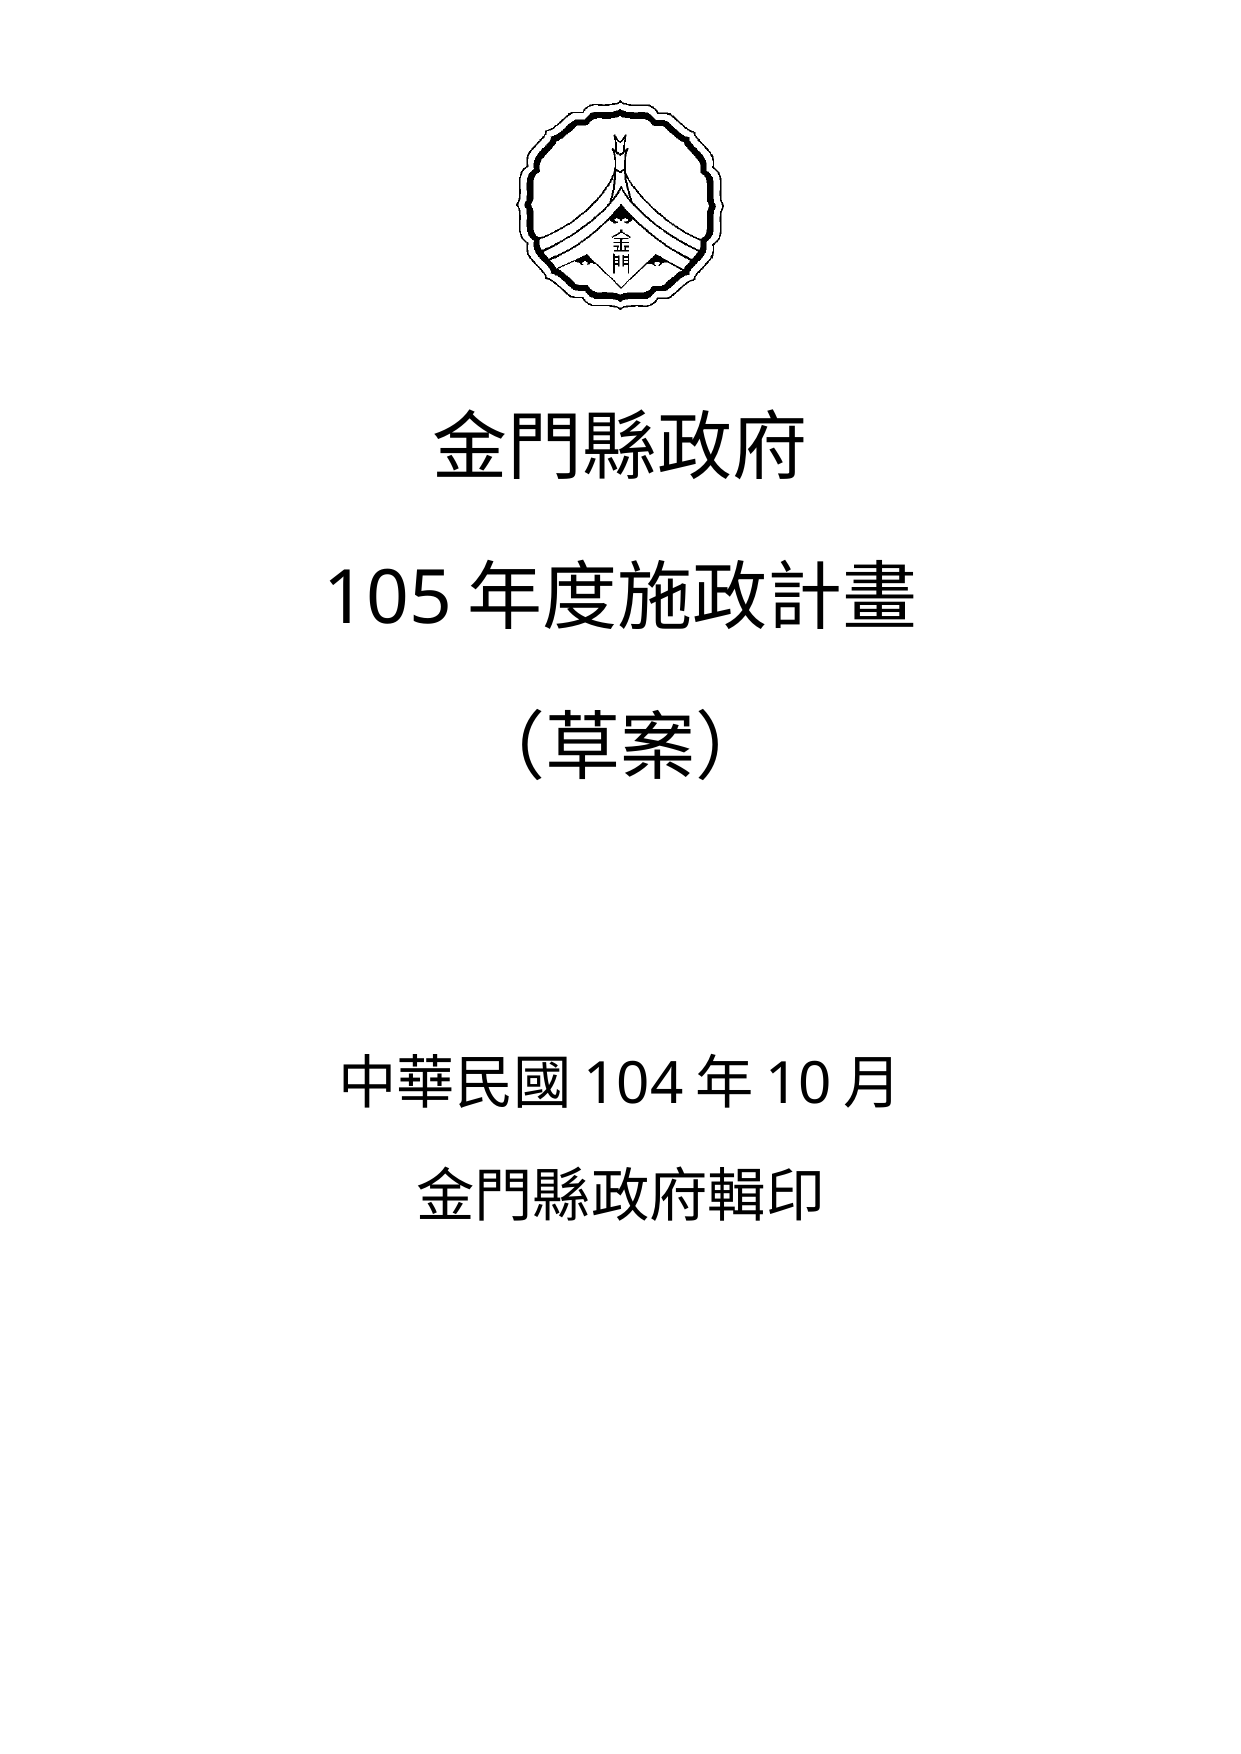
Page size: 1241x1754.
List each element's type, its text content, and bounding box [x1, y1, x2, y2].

picture [516, 100, 724, 310]
text （草案） [118, 685, 1122, 797]
text 105年度施政計畫 [118, 535, 1122, 647]
text 金門縣政府 [118, 385, 1122, 497]
text 中華民國104年10月 [118, 1022, 1122, 1135]
text 金門縣政府輯印 [118, 1135, 1122, 1247]
